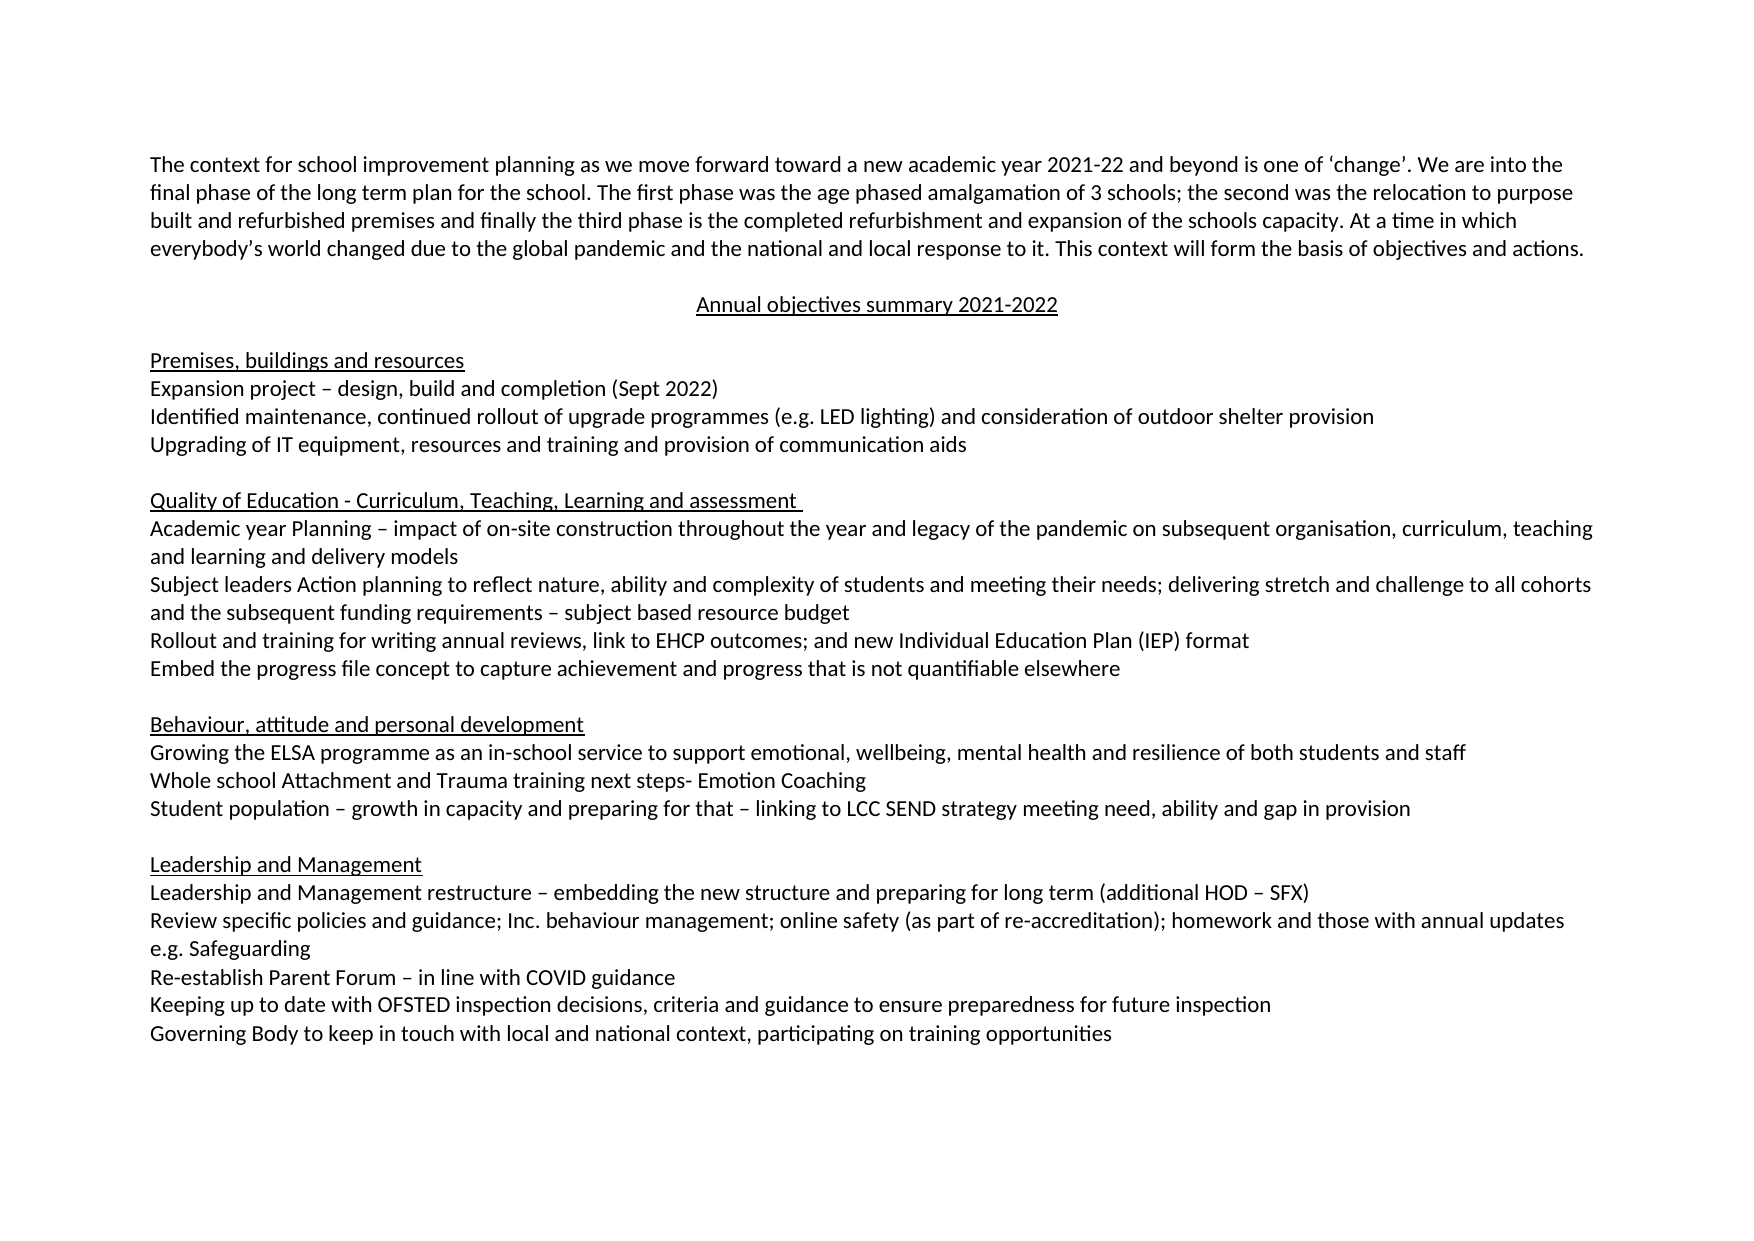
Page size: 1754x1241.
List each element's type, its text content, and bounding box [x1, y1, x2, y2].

text Growing the ELSA programme as an in-school service to support emotional, wellbeing, mental health and resilience of both students and staff [150, 738, 1604, 766]
text Whole school Attachment and Trauma training next steps- Emotion Coaching [150, 766, 1604, 794]
text Premises, buildings and resources [150, 346, 1604, 374]
text Review specific policies and guidance; Inc. behaviour management; online safety (as part of re-accreditation); homework and those with annual updates e.g. Safeguarding [150, 907, 1604, 963]
text Embed the progress file concept to capture achievement and progress that is not quantifiable elsewhere [150, 654, 1604, 682]
text Leadership and Management restructure – embedding the new structure and preparing for long term (additional HOD – SFX) [150, 878, 1604, 907]
text Behaviour, attitude and personal development [150, 710, 1604, 738]
text Academic year Planning – impact of on-site construction throughout the year and legacy of the pandemic on subsequent organisation, curriculum, teaching and learning and delivery models [150, 514, 1604, 570]
text Leadership and Management [150, 851, 1604, 878]
text Rollout and training for writing annual reviews, link to EHCP outcomes; and new Individual Education Plan (IEP) format [150, 626, 1604, 654]
text Expansion project – design, build and completion (Sept 2022) [150, 374, 1604, 402]
text Annual objectives summary 2021-2022 [150, 290, 1604, 318]
text Upgrading of IT equipment, resources and training and provision of communication aids [150, 430, 1604, 458]
text Quality of Education - Curriculum, Teaching, Learning and assessment [150, 486, 1604, 514]
text Identified maintenance, continued rollout of upgrade programmes (e.g. LED lighting) and consideration of outdoor shelter provision [150, 402, 1604, 430]
text The context for school improvement planning as we move forward toward a new academic year 2021-22 and beyond is one of ‘change’. We are into the final phase of the long term plan for the school. The first phase was the age phased amalgamation of 3 schools; the second was the relocation to purpose built and refurbished premises and finally the third phase is the completed refurbishment and expansion of the schools capacity. At a time in which everybody’s world changed due to the global pandemic and the national and local response to it. This context will form the basis of objectives and actions. [150, 150, 1604, 262]
text Subject leaders Action planning to reflect nature, ability and complexity of students and meeting their needs; delivering stretch and challenge to all cohorts and the subsequent funding requirements – subject based resource budget [150, 570, 1604, 626]
text Re-establish Parent Forum – in line with COVID guidance [150, 963, 1604, 991]
text Governing Body to keep in touch with local and national context, participating on training opportunities [150, 1019, 1604, 1047]
text Keeping up to date with OFSTED inspection decisions, criteria and guidance to ensure preparedness for future inspection [150, 991, 1604, 1019]
text Student population – growth in capacity and preparing for that – linking to LCC SEND strategy meeting need, ability and gap in provision [150, 794, 1604, 822]
